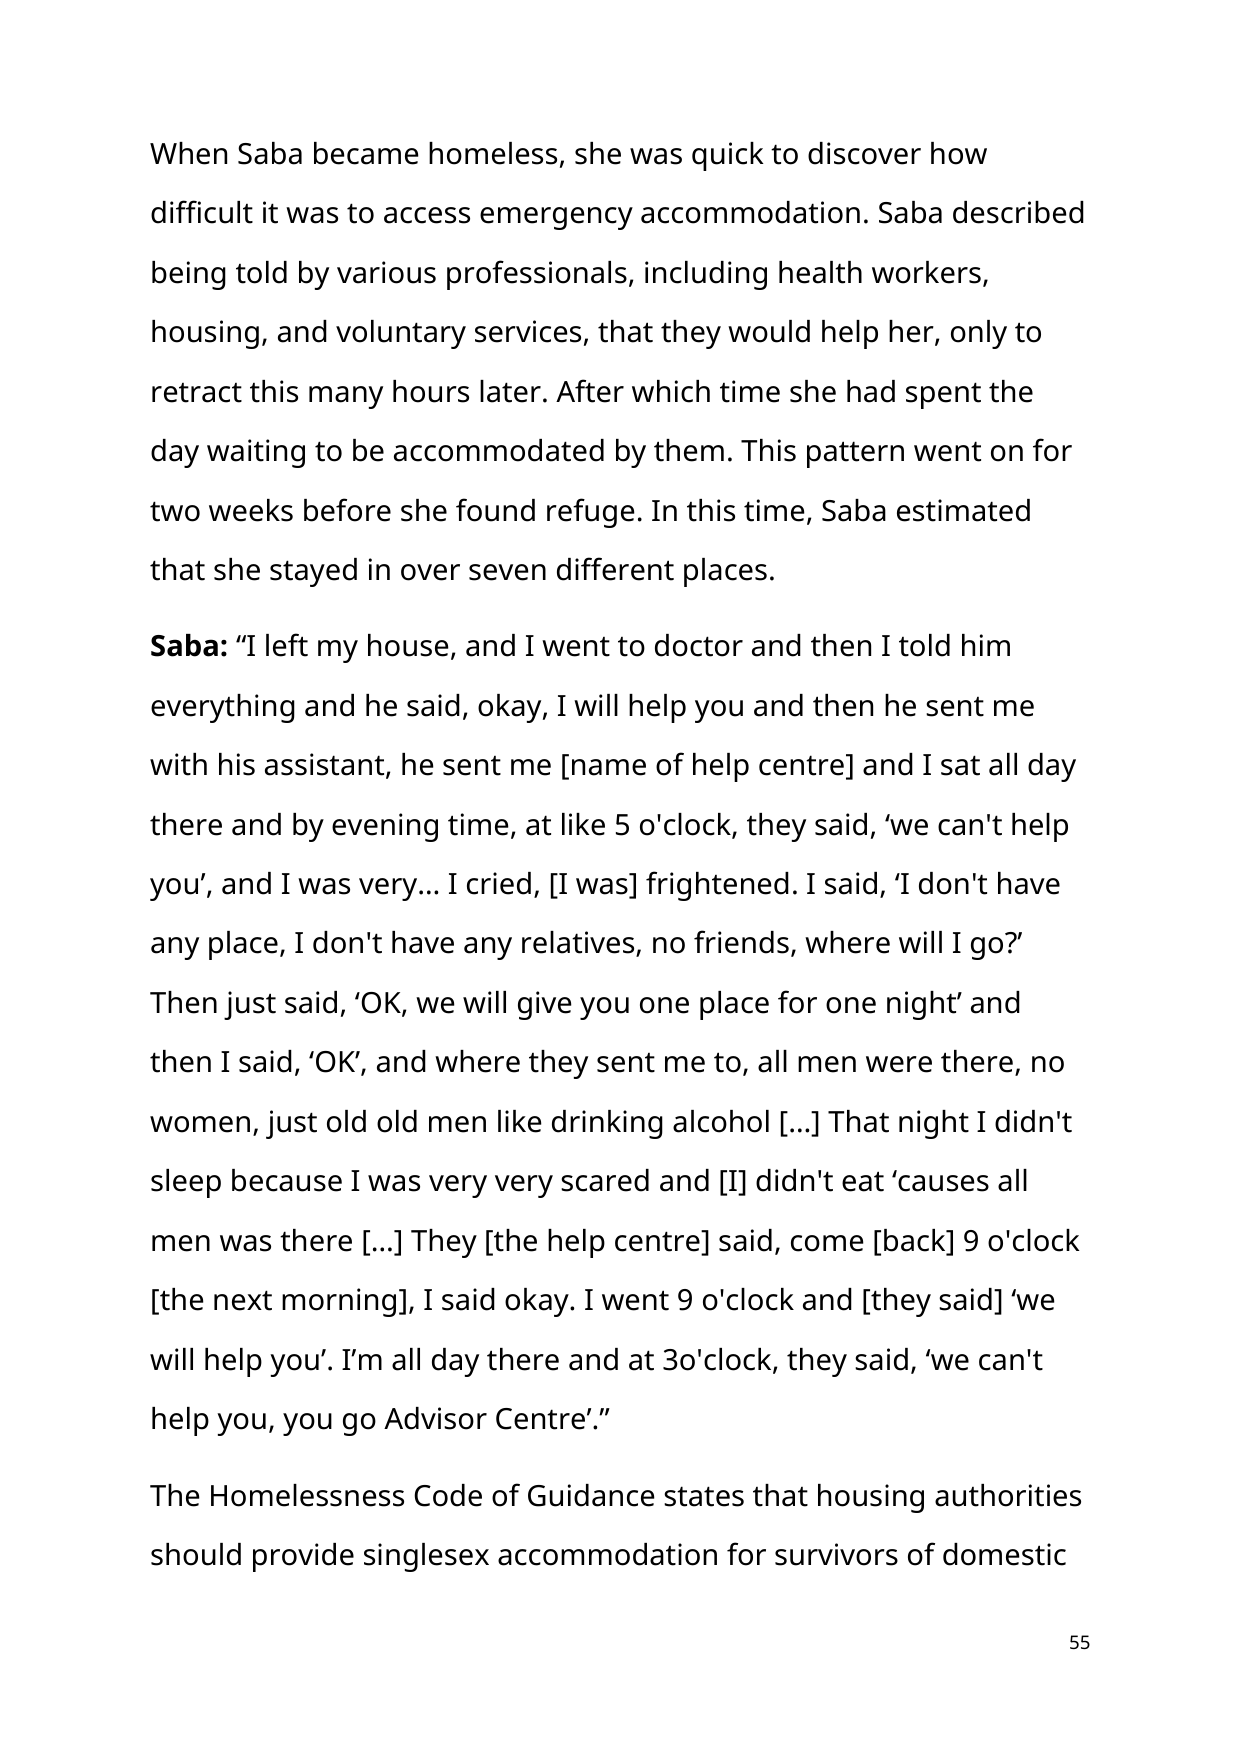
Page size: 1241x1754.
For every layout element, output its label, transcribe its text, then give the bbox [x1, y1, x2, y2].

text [150, 1475, 1090, 1574]
text When Saba became homeless, she was quick to discover how difficult it was to access emergency accommodation. Saba described being told by various professionals, including health workers, housing, and voluntary services, that they would help her, only to retract this many hours later. After which time she had spent the day waiting to be accommodated by them. This pattern went on for two weeks before she found refuge. In this time, Saba estimated that she stayed in over seven different places. [150, 133, 1090, 589]
text Saba: “I left my house, and I went to doctor and then I told him everything and he said, okay, I will help you and then he sent me with his assistant, he sent me [name of help centre] and I sat all day there and by evening time, at like 5 o'clock, they said, ‘we can't help you’, and I was very… I cried, [I was] frightened. I said, ‘I don't have any place, I don't have any relatives, no friends, where will I go?’ Then just said, ‘OK, we will give you one place for one night’ and then I said, ‘OK’, and where they sent me to, all men were there, no women, just old old men like drinking alcohol […] That night I didn't sleep because I was very very scared and [I] didn't eat ‘causes all men was there […] They [the help centre] said, come [back] 9 o'clock [the next morning], I said okay. I went 9 o'clock and [they said] ‘we will help you’. I’m all day there and at 3o'clock, they said, ‘we can't help you, you go Advisor Centre’.” [150, 625, 1090, 1438]
